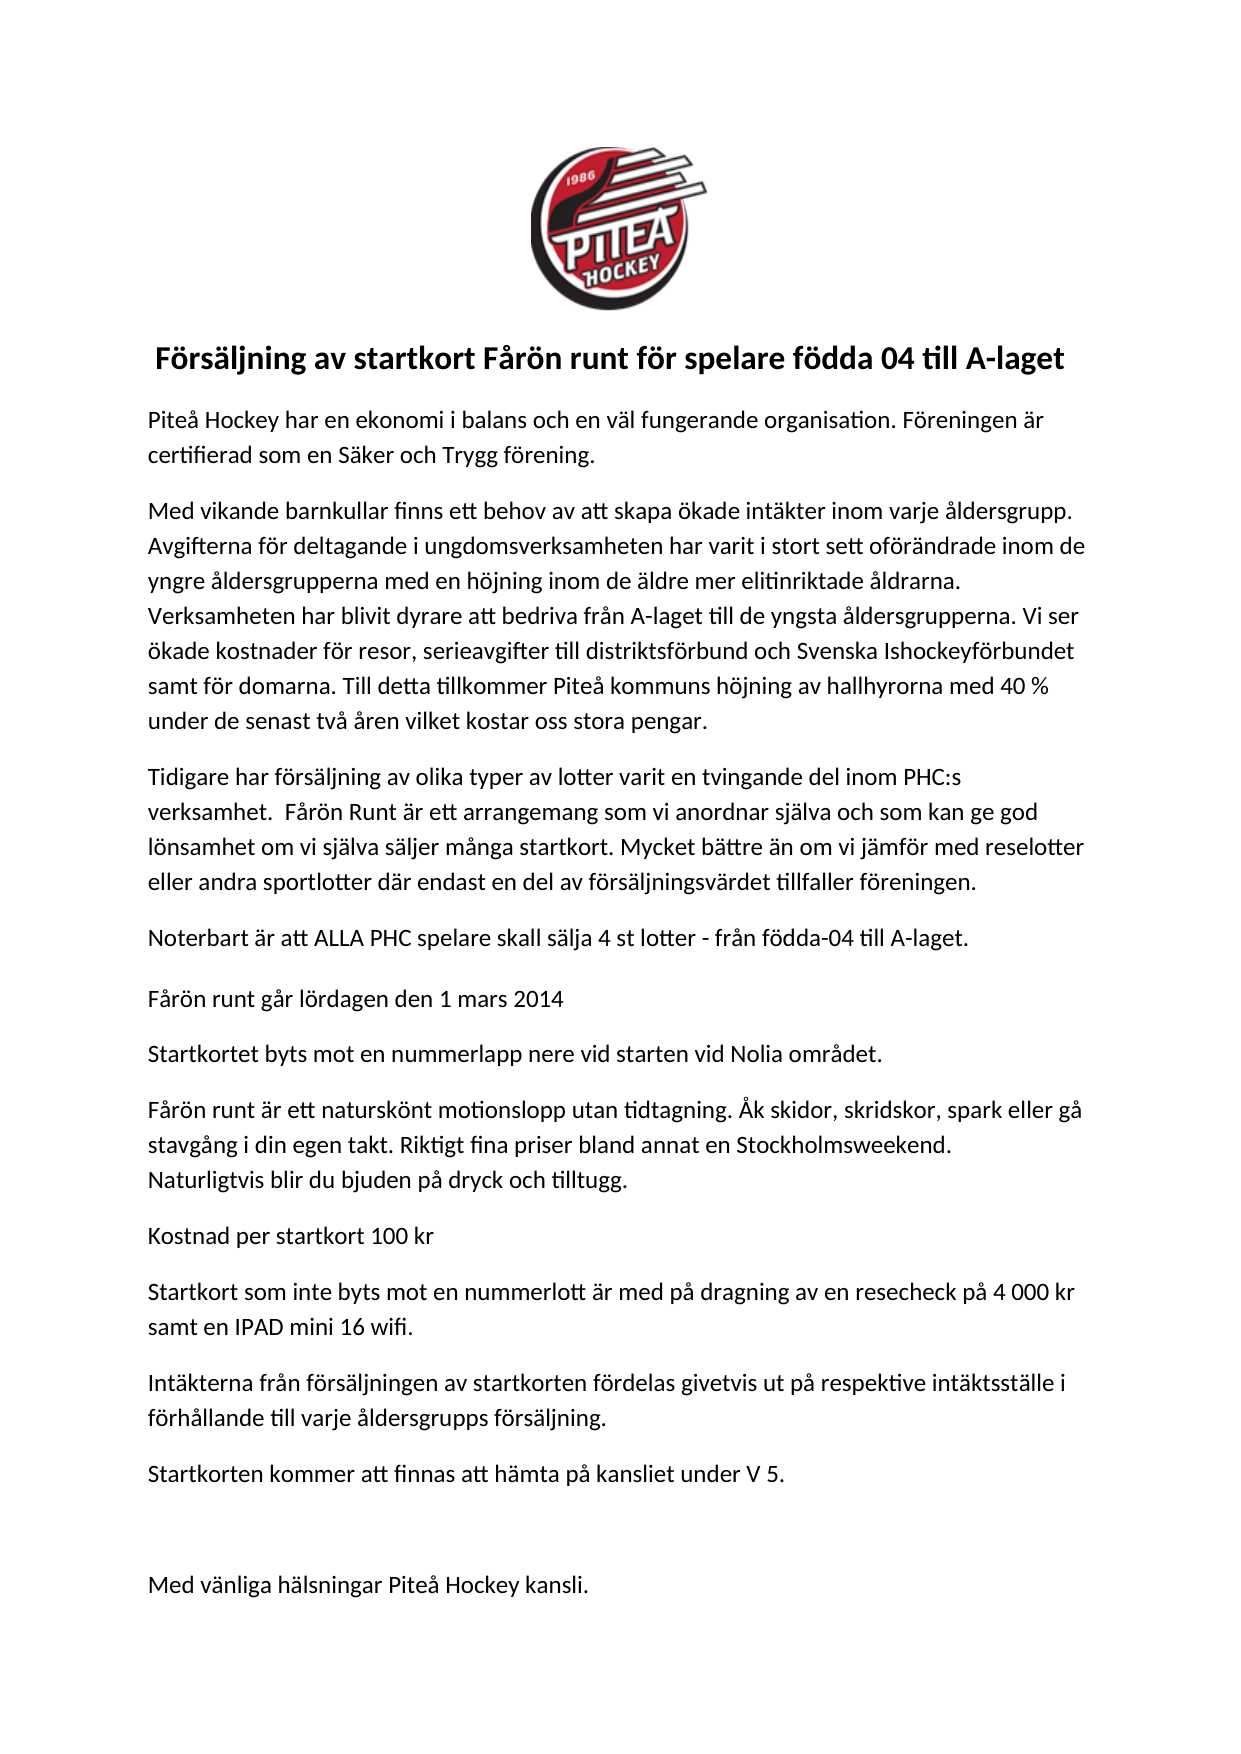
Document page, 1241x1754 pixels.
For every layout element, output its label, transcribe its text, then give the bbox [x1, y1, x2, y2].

text Med vikande barnkullar finns ett behov av att skapa ökade intäkter inom varje åldersgrupp. Avgifterna för deltagande i ungdomsverksamheten har varit i stort sett oförändrade inom de yngre åldersgrupperna med en höjning inom de äldre mer elitinriktade åldrarna. Verksamheten har blivit dyrare att bedriva från A-laget till de yngsta åldersgrupperna. Vi ser ökade kostnader för resor, serieavgifter till distriktsförbund och Svenska Ishockeyförbundet samt för domarna. Till detta tillkommer Piteå kommuns höjning av hallhyrorna med 40 % under de senast två åren vilket kostar oss stora pengar. [148, 495, 1093, 736]
text Med vänliga hälsningar Piteå Hockey kansli. [148, 1569, 1093, 1600]
text Startkorten kommer att finnas att hämta på kansliet under V 5. [148, 1458, 1093, 1488]
text Tidigare har försäljning av olika typer av lotter varit en tvingande del inom PHC:s verksamhet. Fårön Runt är ett arrangemang som vi anordnar själva och som kan ge god lönsamhet om vi själva säljer många startkort. Mycket bättre än om vi jämför med reselotter eller andra sportlotter där endast en del av försäljningsvärdet tillfaller föreningen. [148, 761, 1093, 896]
text Startkort som inte byts mot en nummerlott är med på dragning av en resecheck på 4 000 kr samt en IPAD mini 16 wifi. [148, 1276, 1093, 1342]
picture [531, 147, 710, 312]
text Noterbart är att ALLA PHC spelare skall sälja 4 st lotter - från födda-04 till A-laget. [148, 922, 1093, 952]
text Fårön runt går lördagen den 1 mars 2014 [148, 983, 1093, 1013]
text Kostnad per startkort 100 kr [148, 1220, 1093, 1251]
text Piteå Hockey har en ekonomi i balans och en väl fungerande organisation. Föreningen är certifierad som en Säker och Trygg förening. [148, 404, 1093, 470]
text Intäkterna från försäljningen av startkorten fördelas givetvis ut på respektive intäktsställe i förhållande till varje åldersgrupps försäljning. [148, 1367, 1093, 1432]
text Startkortet byts mot en nummerlapp nere vid starten vid Nolia området. [148, 1039, 1093, 1069]
text Fårön runt är ett naturskönt motionslopp utan tidtagning. Åk skidor, skridskor, spark eller gå stavgång i din egen takt. Riktigt fina priser bland annat en Stockholmsweekend. Naturligtvis blir du bjuden på dryck och tilltugg. [148, 1094, 1093, 1195]
text Försäljning av startkort Fårön runt för spelare födda 04 till A-laget [148, 337, 1093, 377]
